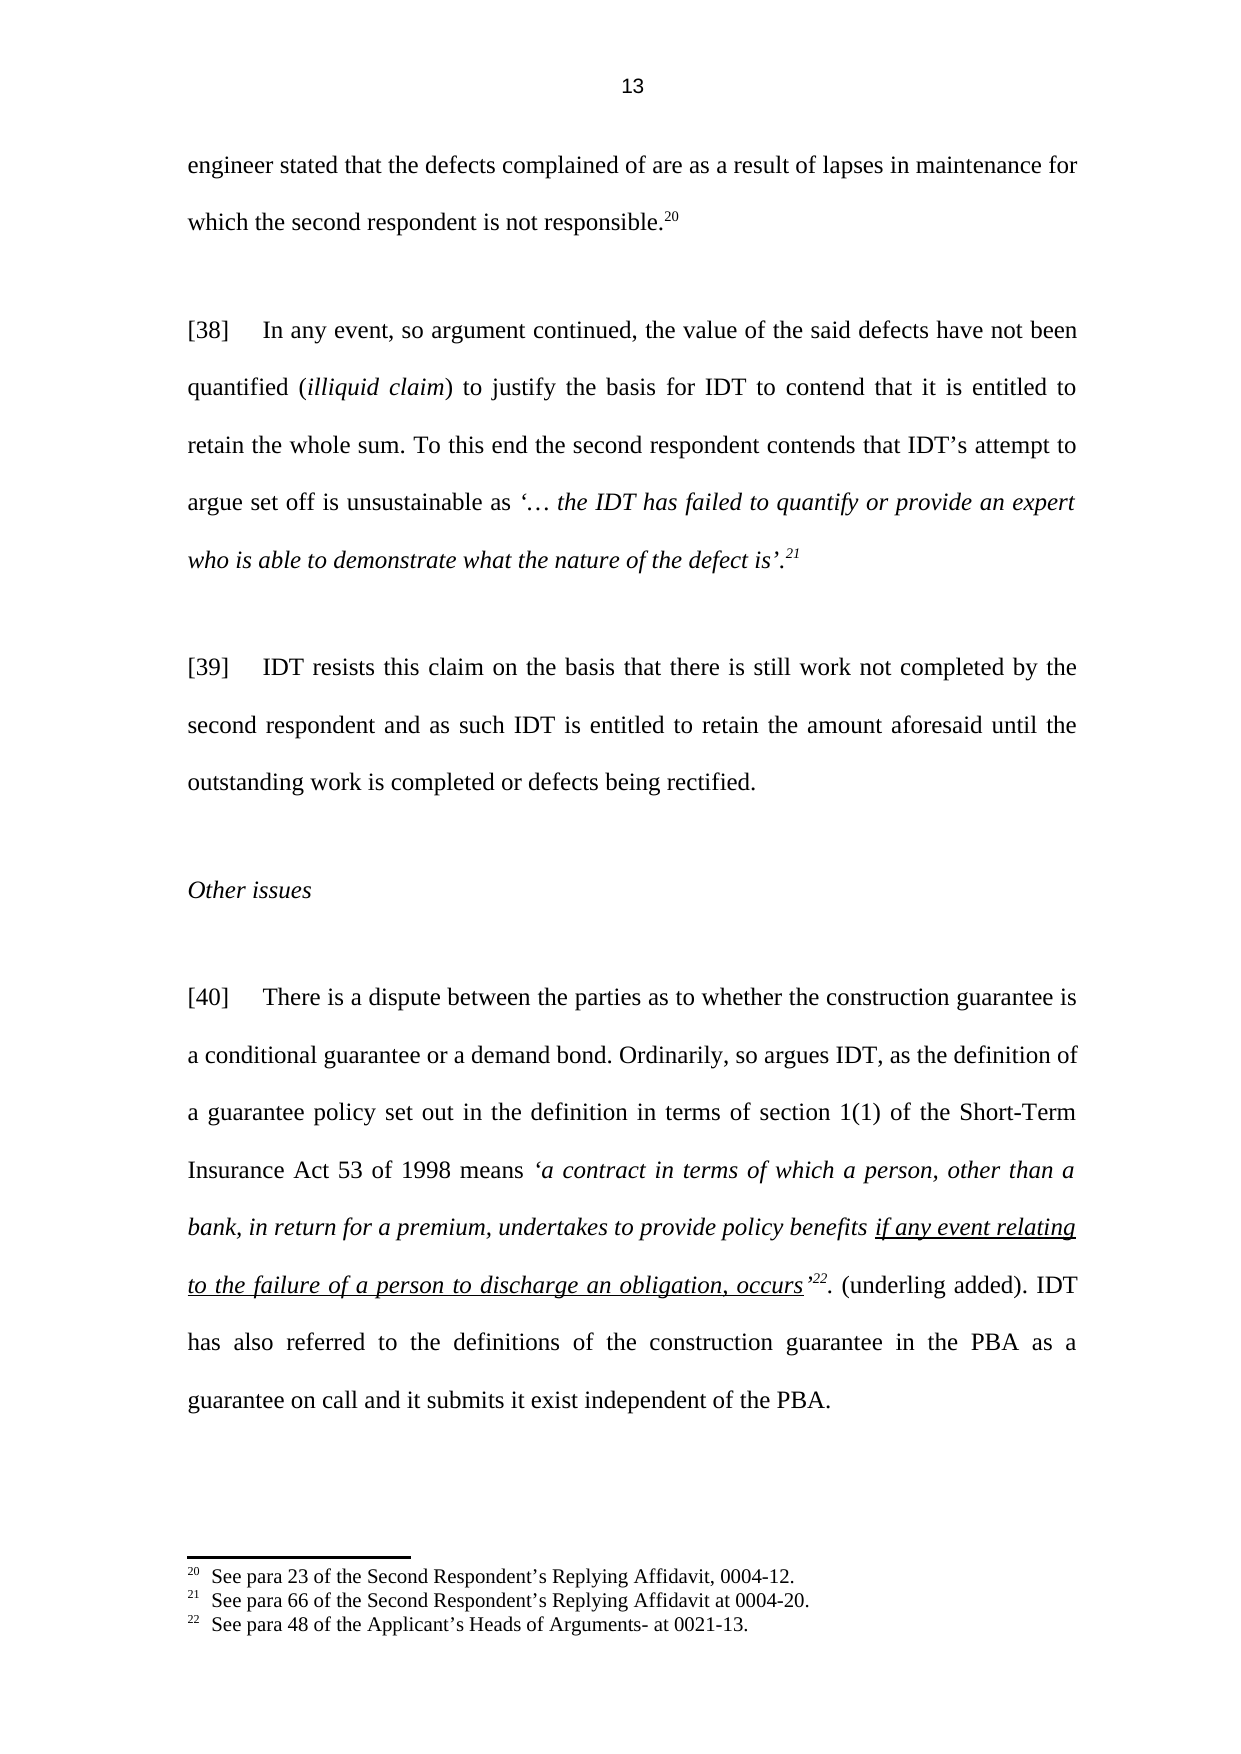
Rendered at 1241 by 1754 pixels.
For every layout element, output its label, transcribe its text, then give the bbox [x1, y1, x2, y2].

text [38] In any event, so argument continued, the value of the said defects have not been quantified (illiquid claim) to justify the basis for IDT to contend that it is entitled to retain the whole sum. To this end the second respondent contends that IDT’s attempt to argue set off is unsustainable as ‘… the IDT has failed to quantify or provide an expert who is able to demonstrate what the nature of the defect is’. [187, 315, 1078, 574]
text [40] There is a dispute between the parties as to whether the construction guarantee is a conditional guarantee or a demand bond. Ordinarily, so argues IDT, as the definition of a guarantee policy set out in the definition in terms of section 1(1) of the Short-Term Insurance Act 53 of 1998 means ‘a contract in terms of which a person, other than a bank, in return for a premium, undertakes to provide policy benefits if any event relating to the failure of a person to discharge an obligation, occurs’. (underling added). IDT has also referred to the definitions of the construction guarantee in the PBA as a guarantee on call and it submits it exist independent of the PBA. [187, 982, 1078, 1414]
text [39] IDT resists this claim on the basis that there is still work not completed by the second respondent and as such IDT is entitled to retain the amount aforesaid until the outstanding work is completed or defects being rectified. [187, 652, 1078, 796]
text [187, 150, 1078, 236]
list Other issues [187, 875, 1078, 904]
